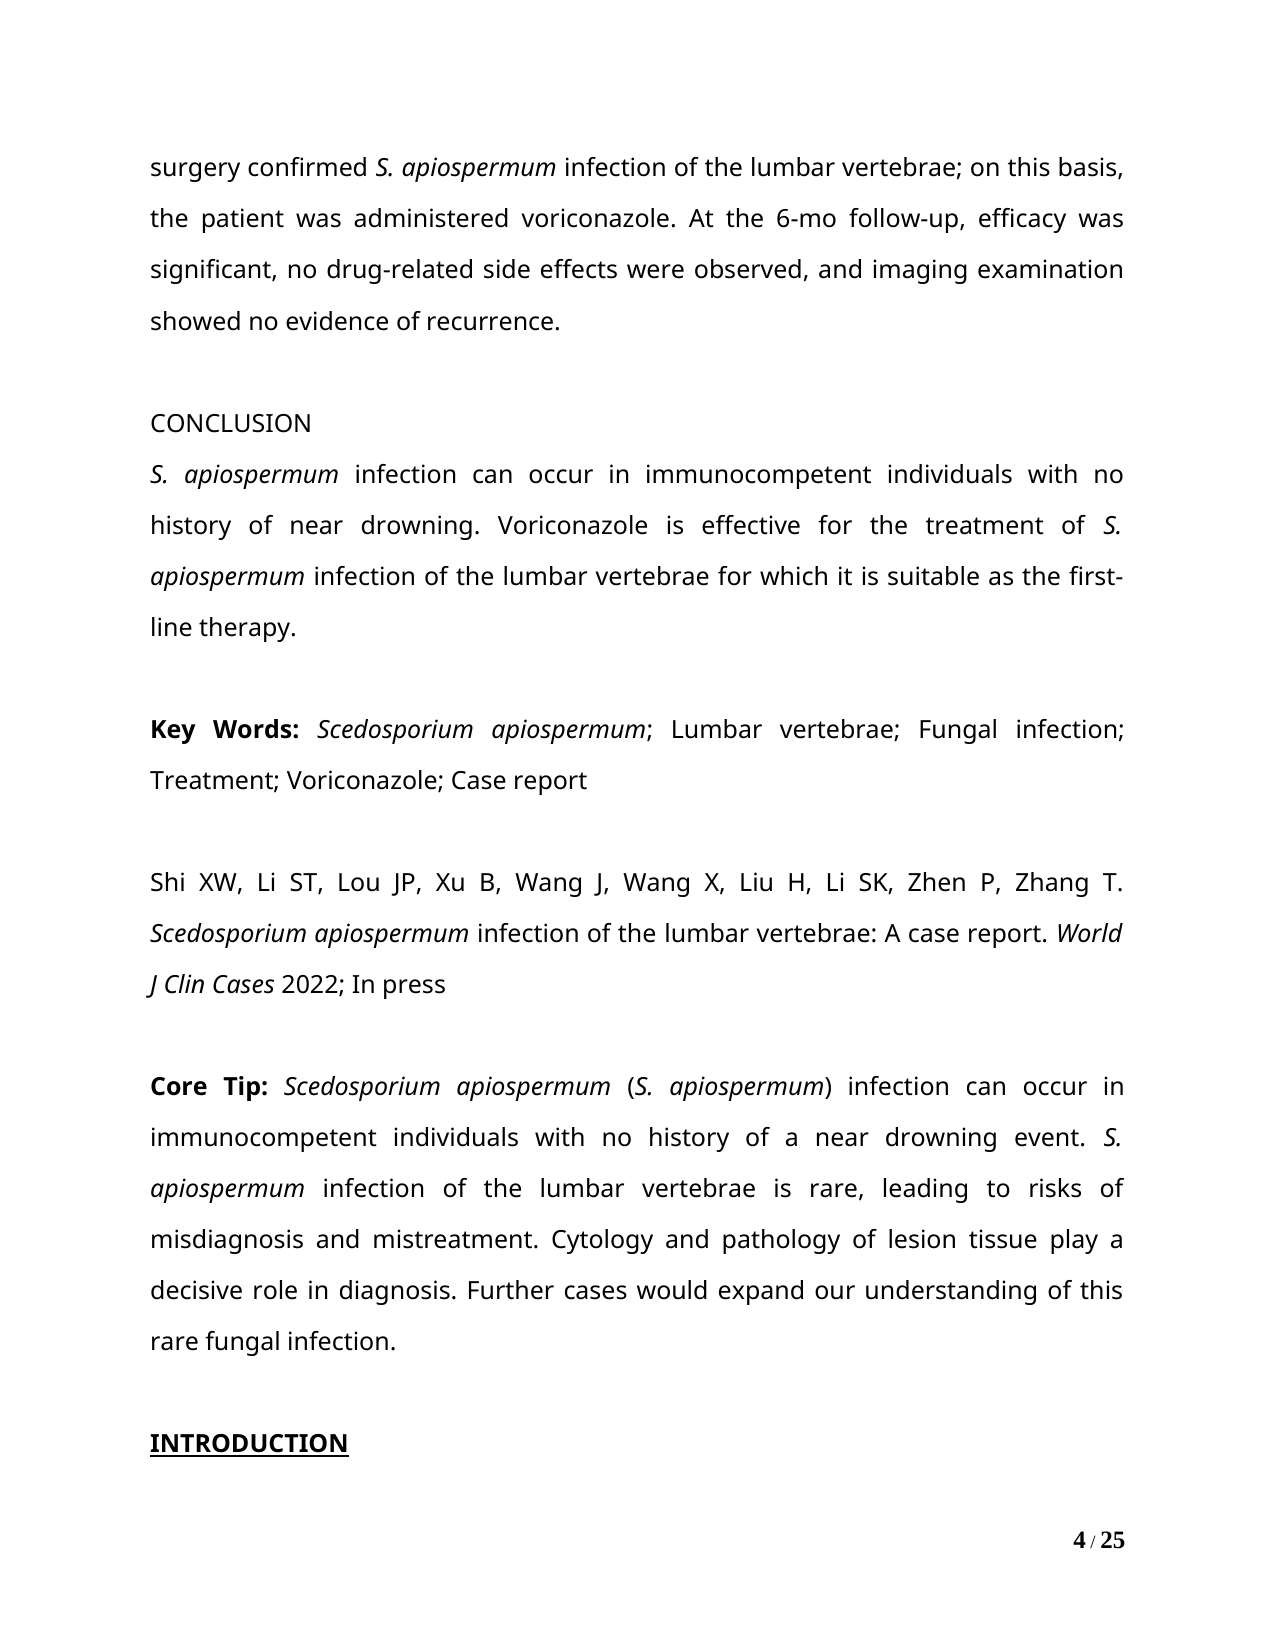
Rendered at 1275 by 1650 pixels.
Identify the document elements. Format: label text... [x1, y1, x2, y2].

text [150, 150, 1125, 337]
text Shi XW, Li ST, Lou JP, Xu B, Wang J, Wang X, Liu H, Li SK, Zhen P, Zhang T. Scedosporium apiospermum infection of the lumbar vertebrae: A case report. World J Clin Cases 2022; In press [150, 864, 1125, 1001]
text Core Tip: Scedosporium apiospermum (S. apiospermum) infection can occur in immunocompetent individuals with no history of a near drowning event. S. apiospermum infection of the lumbar vertebrae is rare, leading to risks of misdiagnosis and mistreatment. Cytology and pathology of lesion tissue play a decisive role in diagnosis. Further cases would expand our understanding of this rare fungal infection. [150, 1069, 1125, 1358]
text Key Words: Scedosporium apiospermum; Lumbar vertebrae; Fungal infection; Treatment; Voriconazole; Case report [150, 711, 1125, 797]
text INTRODUCTION [150, 1426, 1125, 1460]
text S. apiospermum infection can occur in immunocompetent individuals with no history of near drowning. Voriconazole is effective for the treatment of S. apiospermum infection of the lumbar vertebrae for which it is suitable as the first-line therapy. [150, 456, 1125, 643]
text CONCLUSION [150, 405, 1125, 439]
